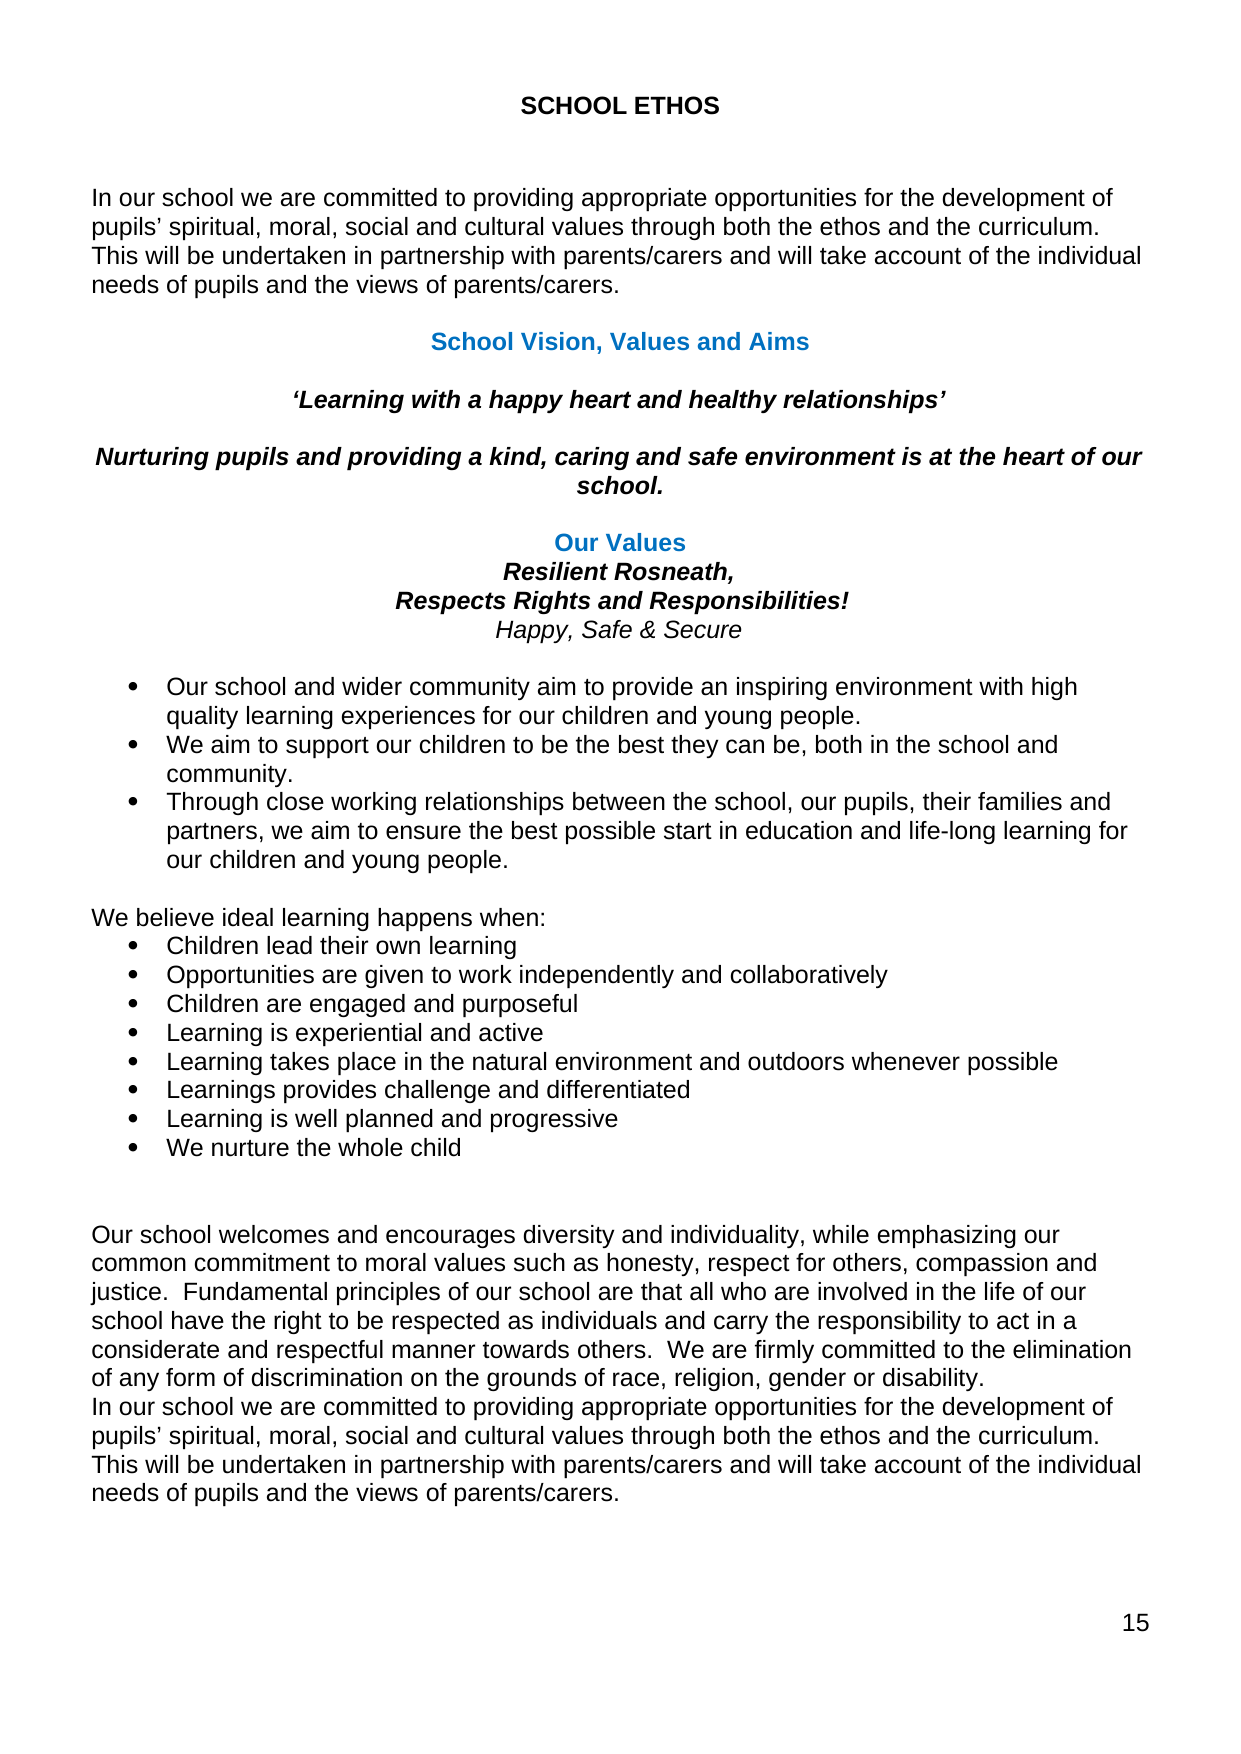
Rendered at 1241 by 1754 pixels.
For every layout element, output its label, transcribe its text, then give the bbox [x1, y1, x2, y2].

text In our school we are committed to providing appropriate opportunities for the development of pupils’ spiritual, moral, social and cultural values through both the ethos and the curriculum. This will be undertaken in partnership with parents/carers and will take account of the individual needs of pupils and the views of parents/carers. [91, 1392, 1149, 1507]
text Our Values [91, 528, 1149, 557]
text Happy, Safe & Secure [91, 615, 1149, 643]
text Resilient Rosneath, [91, 557, 1149, 586]
list Through close working relationships between the school, our pupils, their families and partners, we aim to ensure the best possible start in education and life-long learning for our children and young people. [128, 787, 1149, 874]
list Learning is well planned and progressive [128, 1104, 1149, 1133]
list Learning is experiential and active [128, 1018, 1149, 1047]
list Children are engaged and purposeful [128, 989, 1149, 1018]
text Nurturing pupils and providing a kind, caring and safe environment is at the heart of our school. [91, 442, 1149, 500]
list Our school and wider community aim to provide an inspiring environment with high quality learning experiences for our children and young people. [128, 672, 1149, 730]
text Our school welcomes and encourages diversity and individuality, while emphasizing our common commitment to moral values such as honesty, respect for others, compassion and justice. Fundamental principles of our school are that all who are involved in the life of our school have the right to be respected as individuals and carry the responsibility to act in a considerate and respectful manner towards others. We are firmly committed to the elimination of any form of discrimination on the grounds of race, religion, gender or disability. [91, 1219, 1149, 1392]
list Children lead their own learning [128, 931, 1149, 960]
list We aim to support our children to be the best they can be, both in the school and community. [128, 730, 1149, 787]
text School Vision, Values and Aims [91, 327, 1149, 356]
text In our school we are committed to providing appropriate opportunities for the development of pupils’ spiritual, moral, social and cultural values through both the ethos and the curriculum. This will be undertaken in partnership with parents/carers and will take account of the individual needs of pupils and the views of parents/carers. [91, 183, 1149, 298]
list Learnings provides challenge and differentiated [128, 1076, 1149, 1104]
list Opportunities are given to work independently and collaboratively [128, 960, 1149, 989]
text We believe ideal learning happens when: [91, 902, 1149, 931]
subtitle SCHOOL ETHOS [91, 91, 1149, 120]
text Respects Rights and Responsibilities! [91, 586, 1149, 615]
list We nurture the whole child [128, 1133, 1149, 1162]
list Learning takes place in the natural environment and outdoors whenever possible [128, 1047, 1149, 1076]
text ‘Learning with a happy heart and healthy relationships’ [91, 385, 1149, 413]
